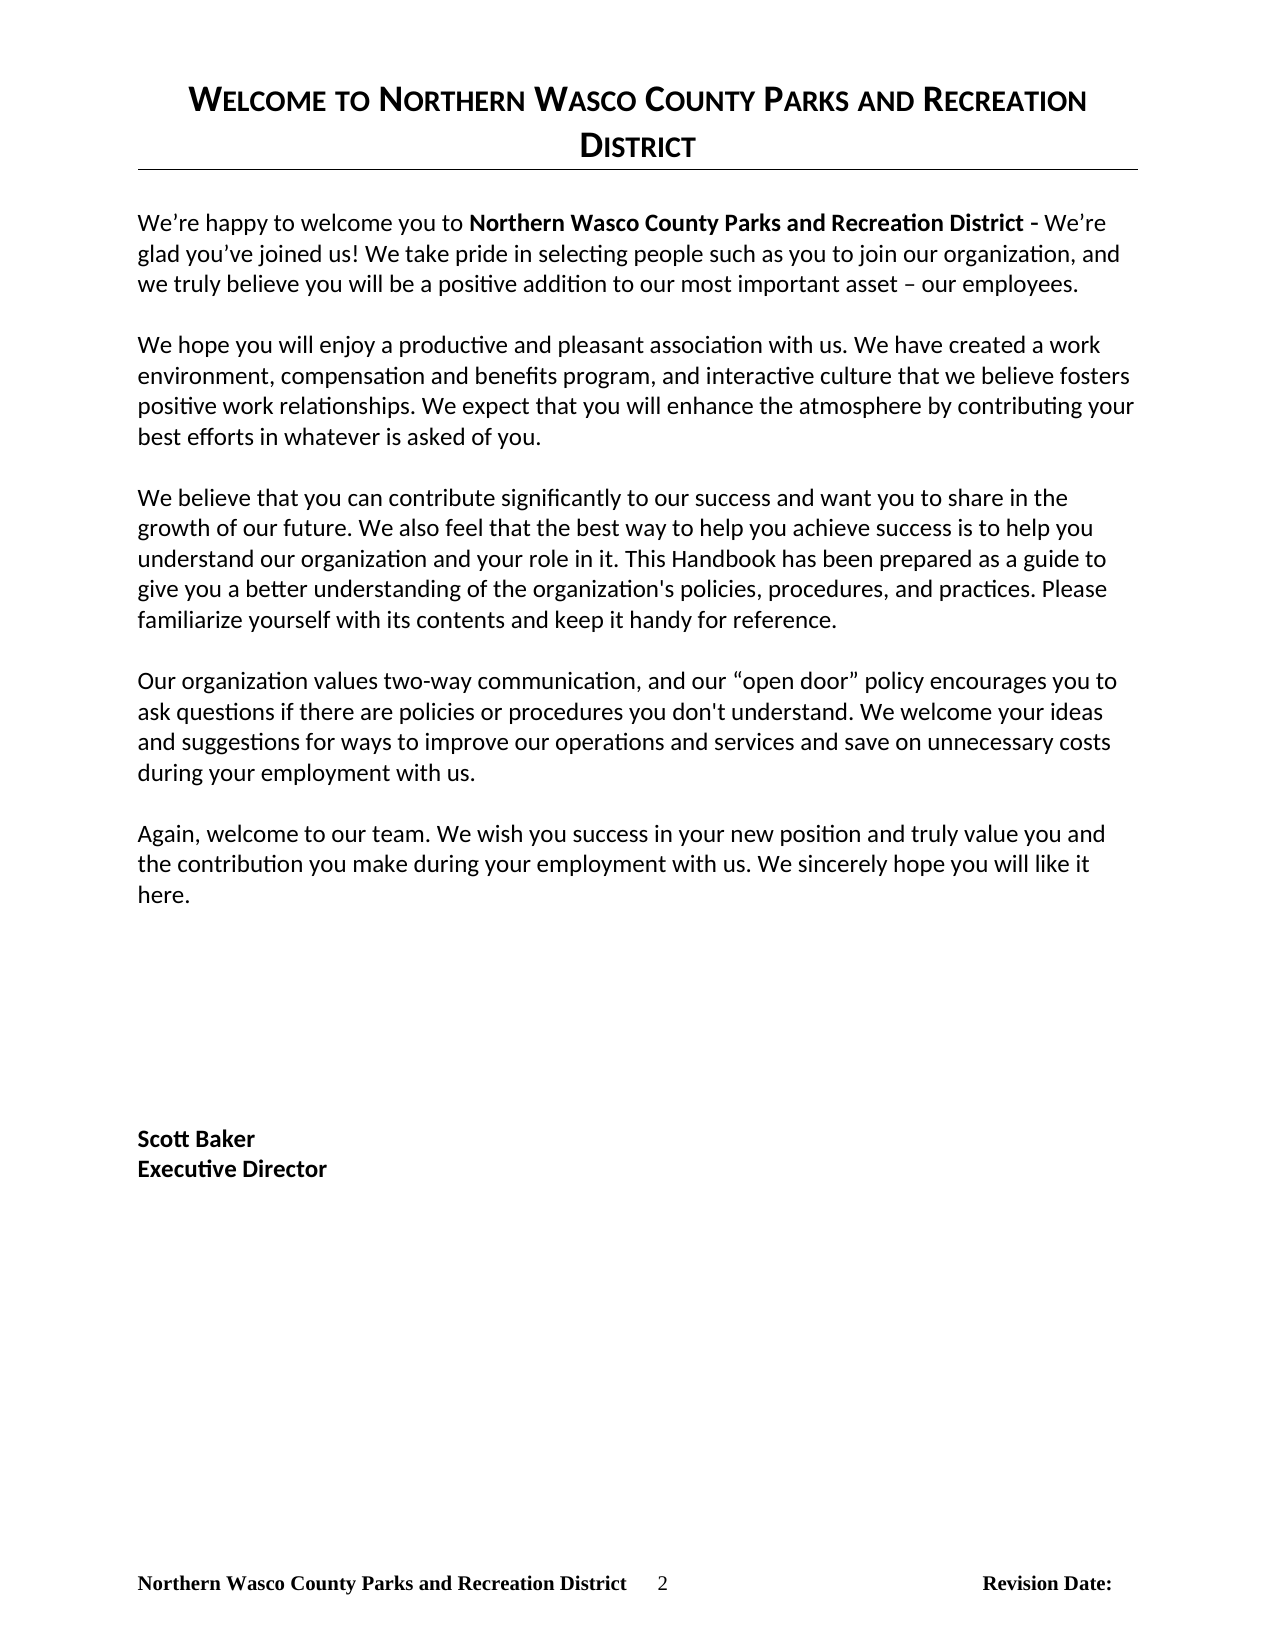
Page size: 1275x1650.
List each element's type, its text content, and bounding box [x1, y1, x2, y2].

text We believe that you can contribute significantly to our success and want you to share in the growth of our future. We also feel that the best way to help you achieve success is to help you understand our organization and your role in it. This Handbook has been prepared as a guide to give you a better understanding of the organization's policies, procedures, and practices. Please familiarize yourself with its contents and keep it handy for reference. [137, 482, 1138, 634]
text We’re happy to welcome you to Northern Wasco County Parks and Recreation District We’re glad you’ve joined us! We take pride in selecting people such as you to join our organization, and we truly believe you will be a positive addition to our most important asset – our employees. [137, 207, 1138, 299]
text Our organization values two-way communication, and our “open door” policy encourages you to ask questions if there are policies or procedures you don't understand. We welcome your ideas and suggestions for ways to improve our operations and services and save on unnecessary costs during your employment with us. [137, 665, 1138, 787]
text Scott Baker [137, 1123, 1138, 1153]
text Again, welcome to our team. We wish you success in your new position and truly value you and the contribution you make during your employment with us. We sincerely hope you will like it here. [137, 818, 1138, 909]
subtitle Welcome to Northern Wasco County Parks and Recreation District [137, 75, 1138, 170]
text Executive Director [137, 1153, 1138, 1184]
text We hope you will enjoy a productive and pleasant association with us. We have created a work environment, compensation and benefits program, and interactive culture that we believe fosters positive work relationships. We expect that you will enhance the atmosphere by contributing your best efforts in whatever is asked of you. [137, 329, 1138, 451]
